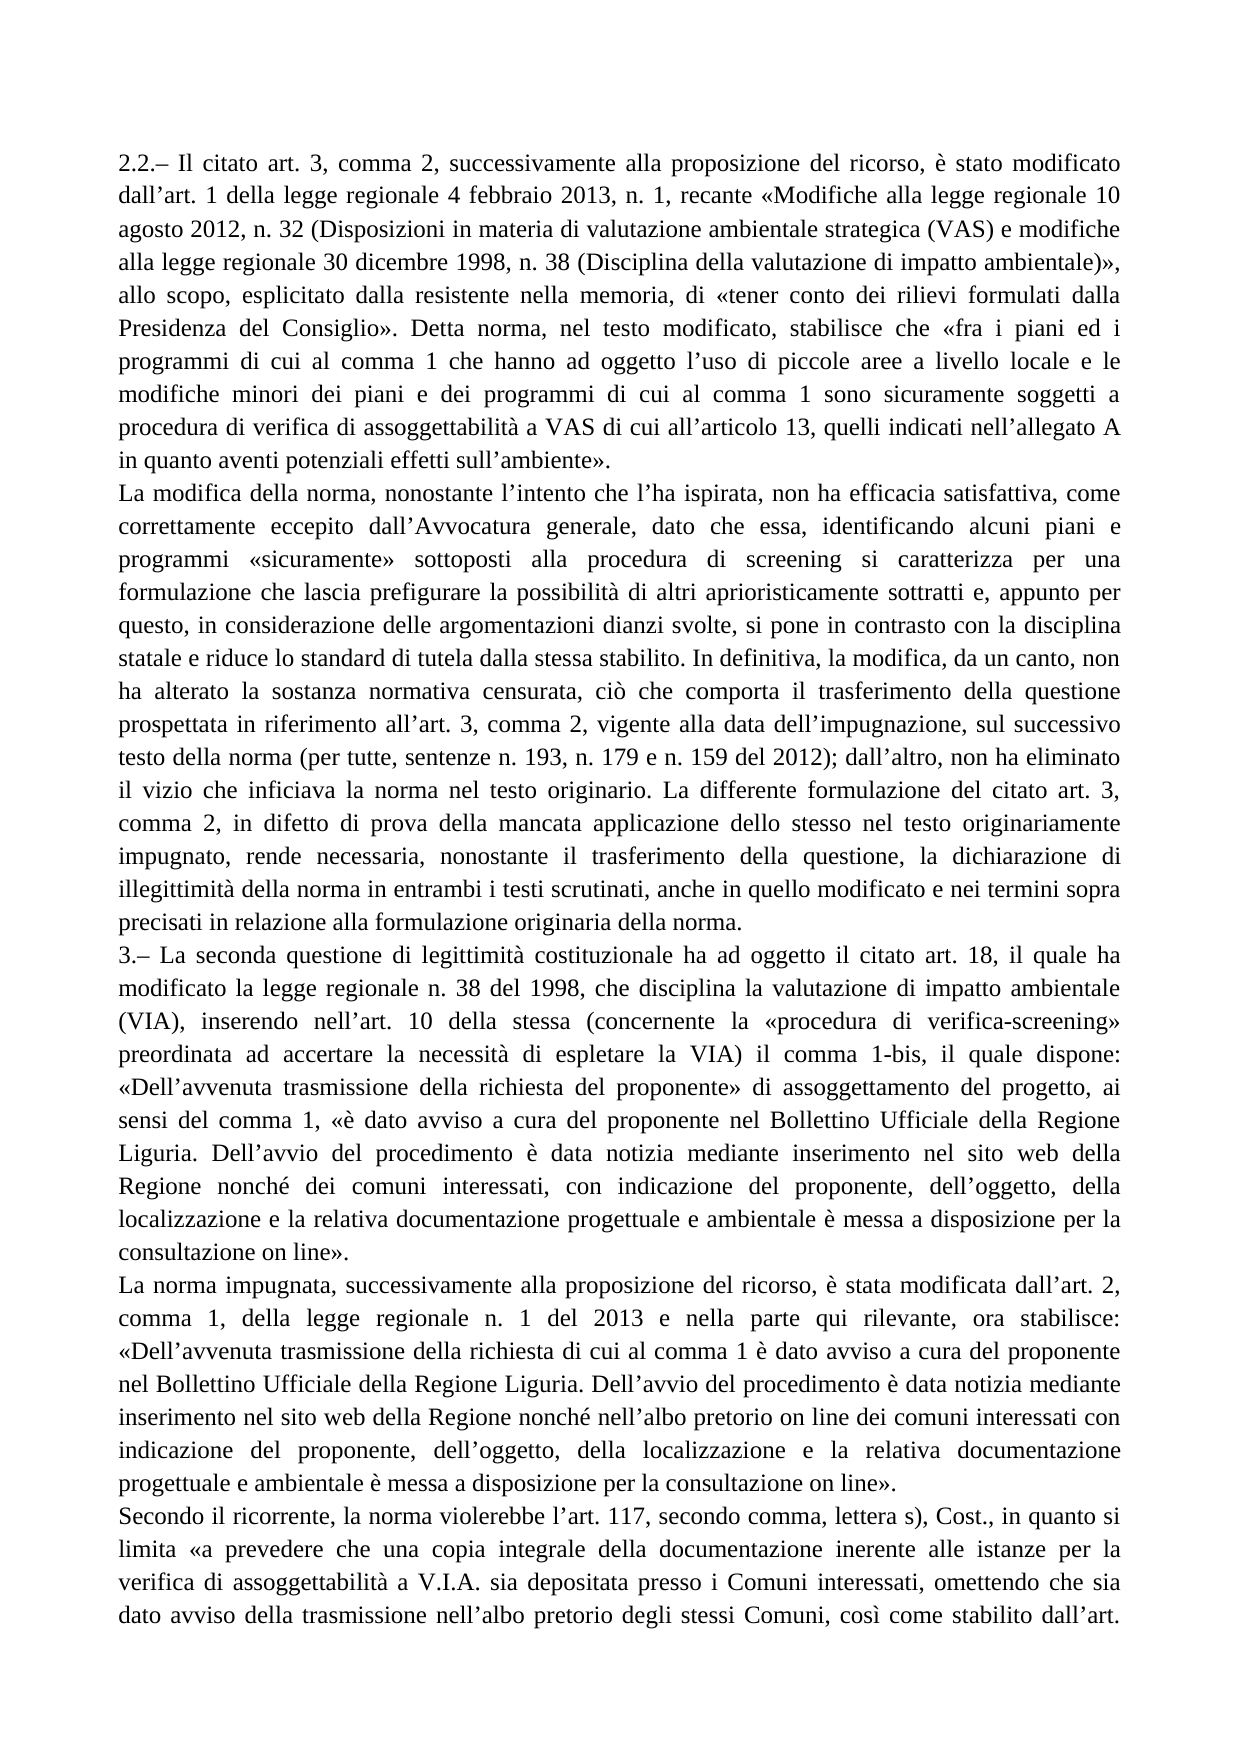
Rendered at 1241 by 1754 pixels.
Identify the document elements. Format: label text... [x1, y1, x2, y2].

text La modifica della norma, nonostante l’intento che l’ha ispirata, non ha efficacia satisfattiva, come correttamente eccepito dall’Avvocatura generale, dato che essa, identificando alcuni piani e programmi «sicuramente» sottoposti alla procedura di screening si caratterizza per una formulazione che lascia prefigurare la possibilità di altri aprioristicamente sottratti e, appunto per questo, in considerazione delle argomentazioni dianzi svolte, si pone in contrasto con la disciplina statale e riduce lo standard di tutela dalla stessa stabilito. In definitiva, la modifica, da un canto, non ha alterato la sostanza normativa censurata, ciò che comporta il trasferimento della questione prospettata in riferimento all’art. 3, comma 2, vigente alla data dell’impugnazione, sul successivo testo della norma (per tutte, sentenze n. 193, n. 179 e n. 159 del 2012); dall’altro, non ha eliminato il vizio che inficiava la norma nel testo originario. La differente formulazione del citato art. 3, comma 2, in difetto di prova della mancata applicazione dello stesso nel testo originariamente impugnato, rende necessaria, nonostante il trasferimento della questione, la dichiarazione di illegittimità della norma in entrambi i testi scrutinati, anche in quello modificato e nei termini sopra precisati in relazione alla formulazione originaria della norma. [118, 478, 1122, 936]
text La norma impugnata, successivamente alla proposizione del ricorso, è stata modificata dall’art. 2, comma 1, della legge regionale n. 1 del 2013 e nella parte qui rilevante, ora stabilisce: «Dell’avvenuta trasmissione della richiesta di cui al comma 1 è dato avviso a cura del proponente nel Bollettino Ufficiale della Regione Liguria. Dell’avvio del procedimento è data notizia mediante inserimento nel sito web della Regione nonché nell’albo pretorio on line dei comuni interessati con indicazione del proponente, dell’oggetto, della localizzazione e la relativa documentazione progettuale e ambientale è messa a disposizione per la consultazione on line». [118, 1270, 1122, 1497]
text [118, 1501, 1122, 1629]
text 3.– La seconda questione di legittimità costituzionale ha ad oggetto il citato art. 18, il quale ha modificato la legge regionale n. 38 del 1998, che disciplina la valutazione di impatto ambientale (VIA), inserendo nell’art. 10 della stessa (concernente la «procedura di verifica-screening» preordinata ad accertare la necessità di espletare la VIA) il comma 1-bis, il quale dispone: «Dell’avvenuta trasmissione della richiesta del proponente» di assoggettamento del progetto, ai sensi del comma 1, «è dato avviso a cura del proponente nel Bollettino Ufficiale della Regione Liguria. Dell’avvio del procedimento è data notizia mediante inserimento nel sito web della Regione nonché dei comuni interessati, con indicazione del proponente, dell’oggetto, della localizzazione e la relativa documentazione progettuale e ambientale è messa a disposizione per la consultazione on line». [118, 940, 1122, 1266]
text 2.2.– Il citato art. 3, comma 2, successivamente alla proposizione del ricorso, è stato modificato dall’art. 1 della legge regionale 4 febbraio 2013, n. 1, recante «Modifiche alla legge regionale 10 agosto 2012, n. 32 (Disposizioni in materia di valutazione ambientale strategica (VAS) e modifiche alla legge regionale 30 dicembre 1998, n. 38 (Disciplina della valutazione di impatto ambientale)», allo scopo, esplicitato dalla resistente nella memoria, di «tener conto dei rilievi formulati dalla Presidenza del Consiglio». Detta norma, nel testo modificato, stabilisce che «fra i piani ed i programmi di cui al comma 1 che hanno ad oggetto l’uso di piccole aree a livello locale e le modifiche minori dei piani e dei programmi di cui al comma 1 sono sicuramente soggetti a procedura di verifica di assoggettabilità a VAS di cui all’articolo 13, quelli indicati nell’allegato A in quanto aventi potenziali effetti sull’ambiente». [118, 148, 1122, 473]
